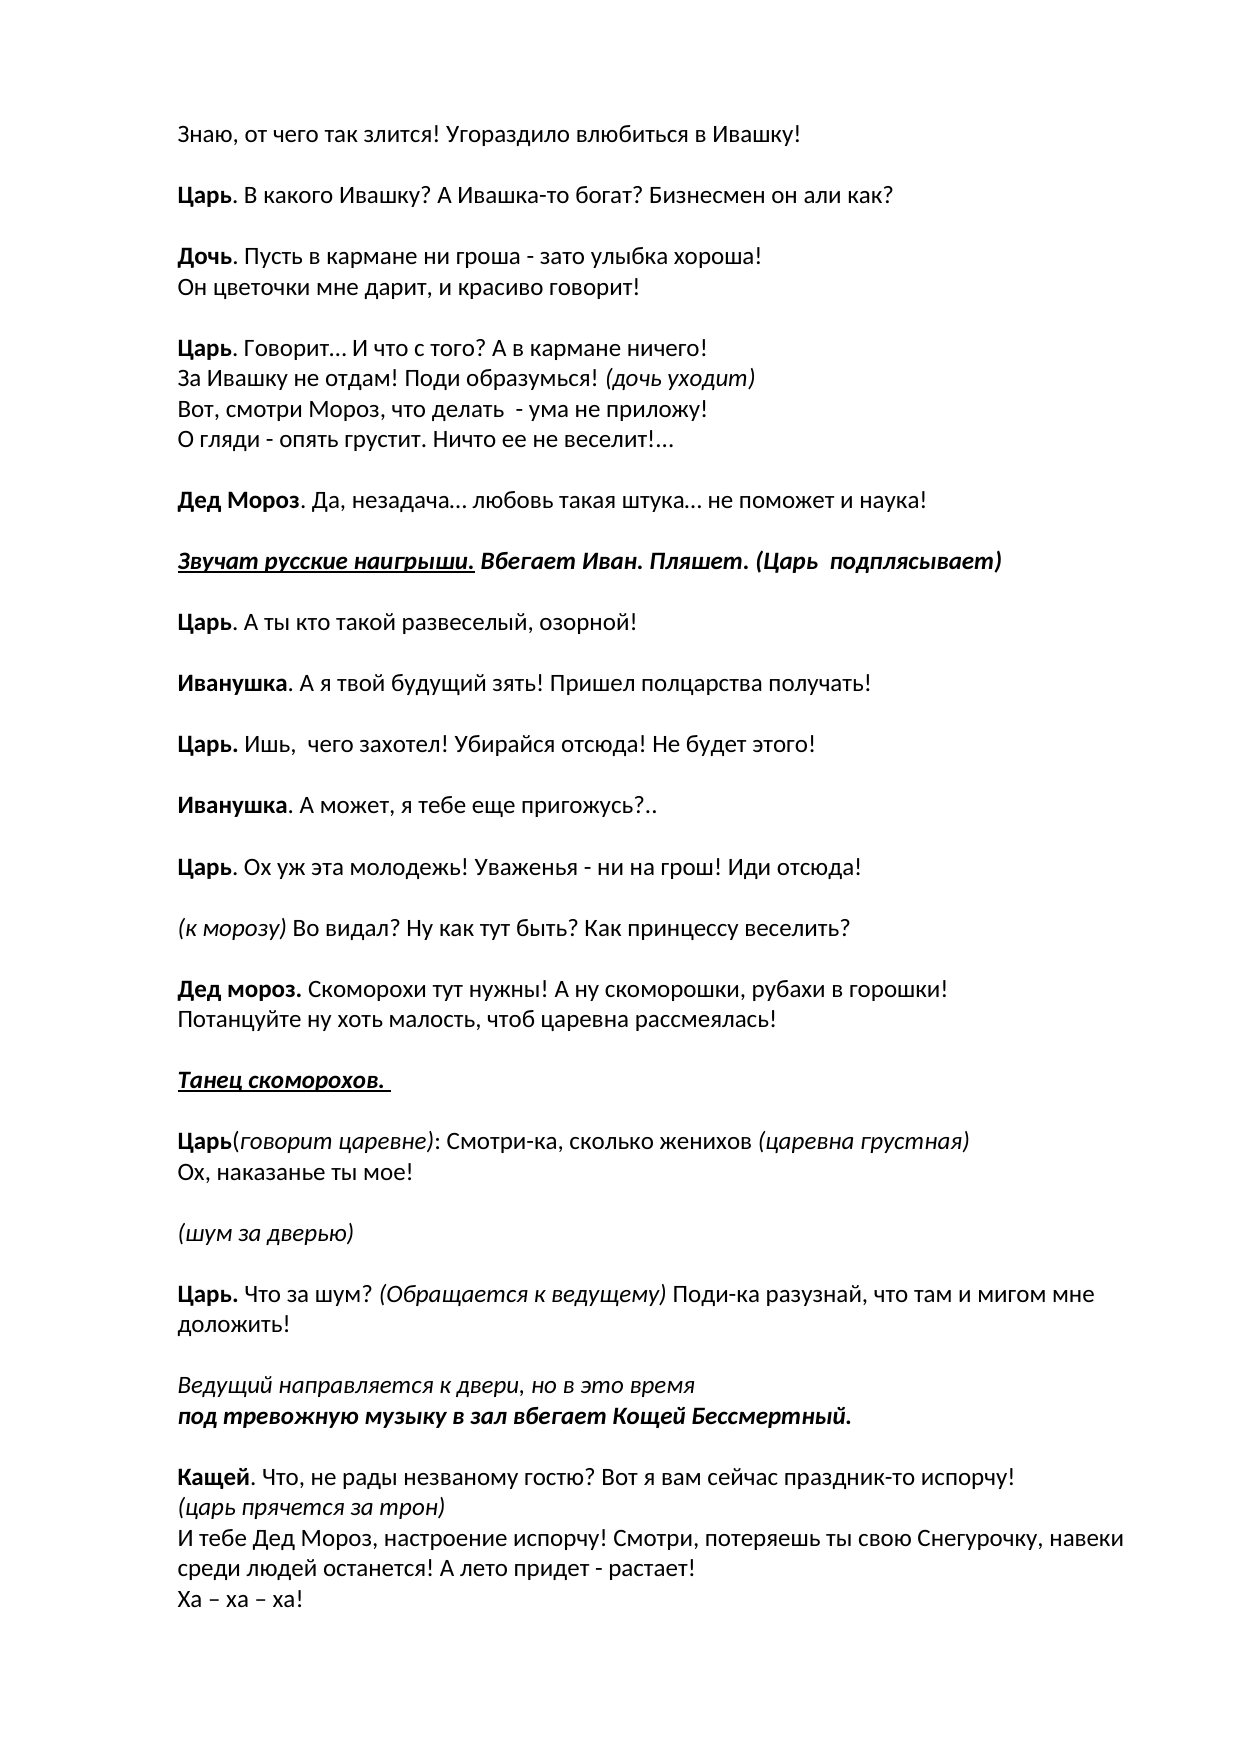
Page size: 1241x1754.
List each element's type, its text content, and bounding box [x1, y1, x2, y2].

text (к морозу) Во видал? Ну как тут быть? Как принцессу веселить? [177, 912, 1152, 942]
text Царь. Что за шум? (Обращается к ведущему) Поди-ка разузнай, что там и мигом мне доложить! [177, 1278, 1152, 1339]
text Ведущий направляется к двери, но в это время [177, 1369, 1152, 1400]
text под тревожную музыку в зал вбегает Кощей Бессмертный. [177, 1400, 1152, 1431]
text Потанцуйте ну хоть малость, чтоб царевна рассмеялась! [177, 1003, 1152, 1034]
text Кащей. Что, не рады незваному гостю? Вот я вам сейчас праздник-то испорчу! [177, 1461, 1152, 1492]
text О гляди - опять грустит. Ничто ее не веселит!... [177, 423, 1152, 454]
text Иванушка. А может, я тебе еще пригожусь?.. [177, 789, 1152, 820]
text Царь. В какого Ивашку? А Ивашка-то богат? Бизнесмен он али как? [177, 179, 1152, 210]
text Он цветочки мне дарит, и красиво говорит! [177, 271, 1152, 301]
text Знаю, от чего так злится! Угораздило влюбиться в Ивашку! [177, 118, 1152, 149]
text Царь. Говорит… И что с того? А в кармане ничего! [177, 332, 1152, 362]
text Вот, смотри Мороз, что делать - ума не приложу! [177, 393, 1152, 423]
text Дед мороз. Скоморохи тут нужны! А ну скоморошки, рубахи в горошки! [177, 973, 1152, 1003]
text (царь прячется за трон) [177, 1492, 1152, 1522]
text Ха – ха – ха! [177, 1583, 1152, 1614]
text Танец скоморохов. [177, 1064, 1152, 1095]
text За Ивашку не отдам! Поди образумься! (дочь уходит) [177, 362, 1152, 393]
text (шум за дверью) [177, 1217, 1152, 1247]
text Дочь. Пусть в кармане ни гроша - зато улыбка хороша! [177, 240, 1152, 271]
text Царь. Ишь, чего захотел! Убирайся отсюда! Не будет этого! [177, 728, 1152, 759]
text Дед Мороз. Да, незадача… любовь такая штука… не поможет и наука! [177, 484, 1152, 515]
text Звучат русские наигрыши. Вбегает Иван. Пляшет. (Царь подплясывает) [177, 545, 1152, 576]
text Царь. Ох уж эта молодежь! Уваженья - ни на грош! Иди отсюда! [177, 851, 1152, 881]
text Ох, наказанье ты мое! [177, 1156, 1152, 1186]
text Царь. А ты кто такой развеселый, озорной! [177, 606, 1152, 637]
text Иванушка. А я твой будущий зять! Пришел полцарства получать! [177, 667, 1152, 698]
text Царь(говорит царевне): Смотри-ка, сколько женихов (царевна грустная) [177, 1125, 1152, 1156]
text И тебе Дед Мороз, настроение испорчу! Смотри, потеряешь ты свою Снегурочку, навеки среди людей останется! А лето придет - растает! [177, 1522, 1152, 1583]
